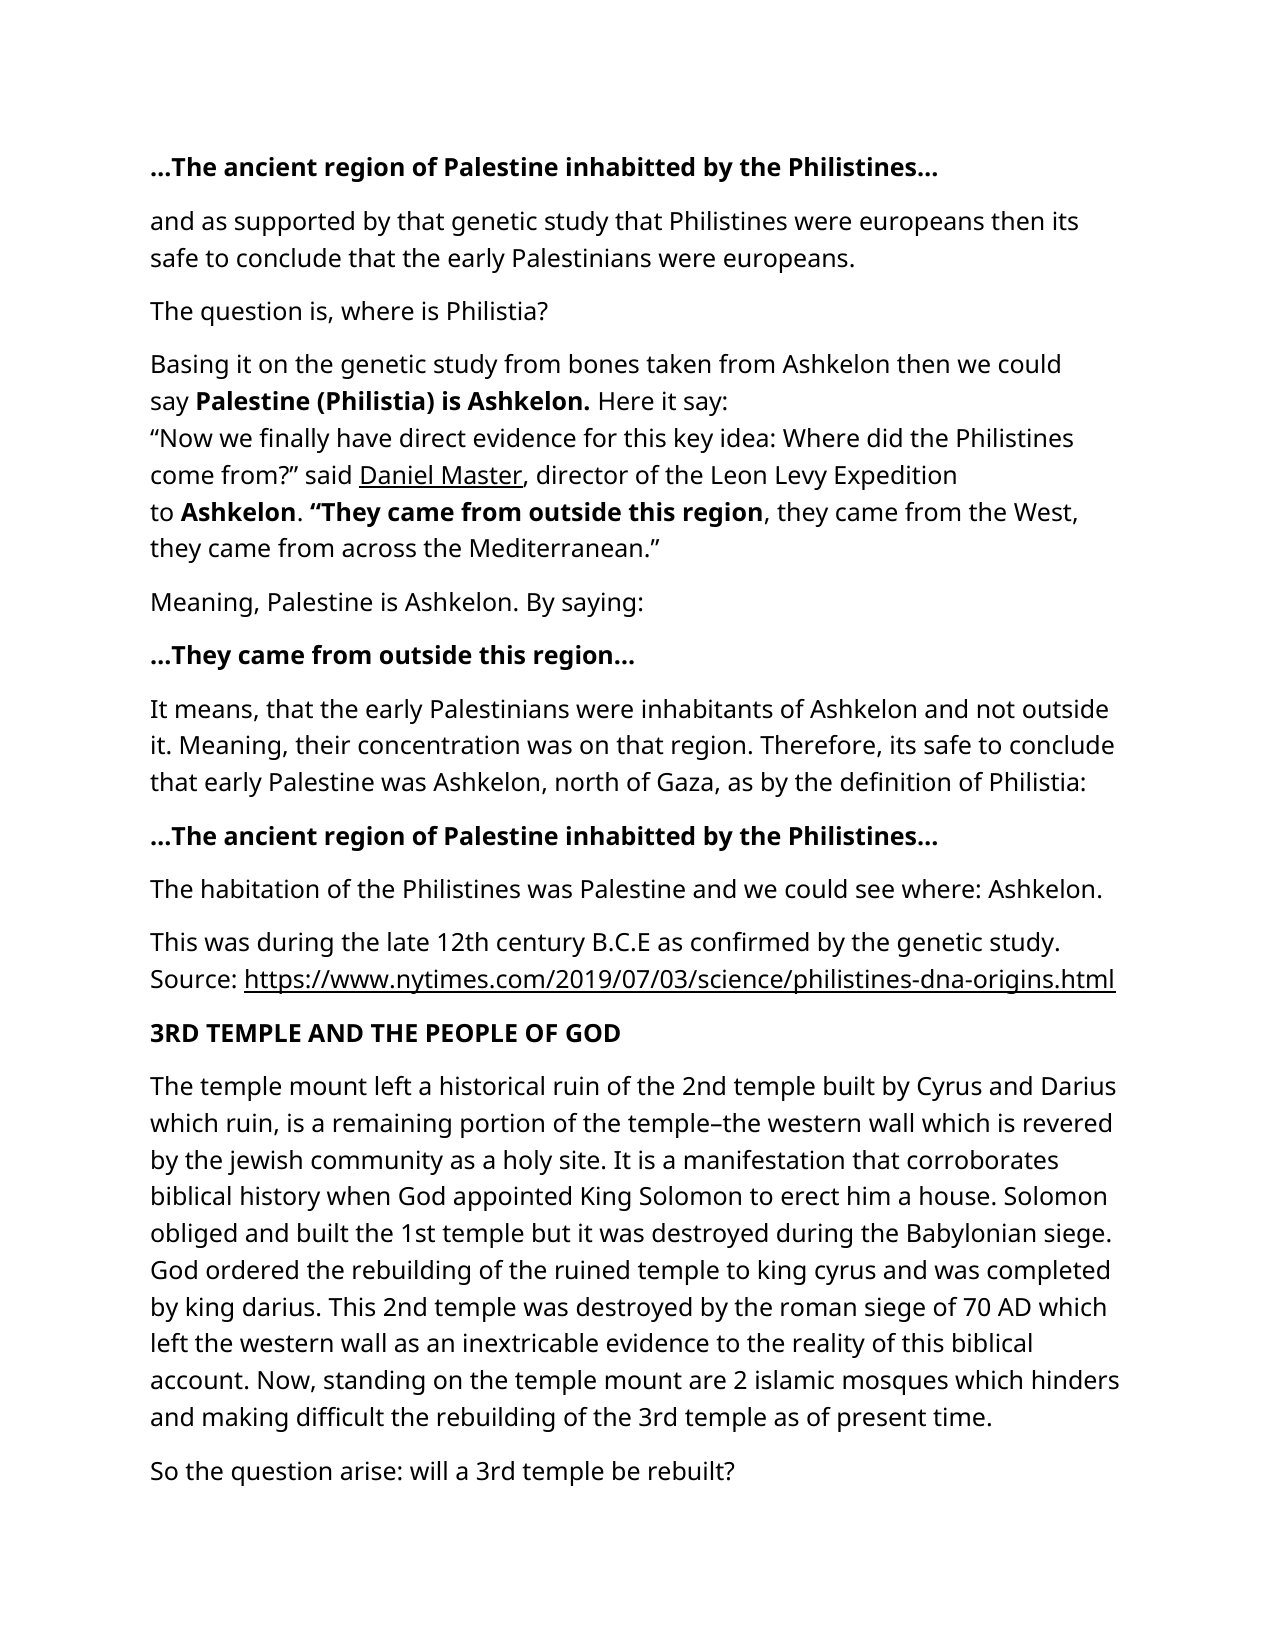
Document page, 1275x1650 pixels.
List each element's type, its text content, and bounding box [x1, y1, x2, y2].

text 3RD TEMPLE AND THE PEOPLE OF GOD [150, 1015, 1125, 1049]
text The habitation of the Philistines was Palestine and we could see where: Ashkelon. [150, 872, 1125, 906]
text Meaning, Palestine is Ashkelon. By saying: [150, 584, 1125, 618]
text …The ancient region of Palestine inhabitted by the Philistines… [150, 818, 1125, 852]
text The temple mount left a historical ruin of the 2nd temple built by Cyrus and Darius which ruin, is a remaining portion of the temple–the western wall which is revered by the jewish community as a holy site. It is a manifestation that corroborates biblical history when God appointed King Solomon to erect him a house. Solomon obliged and built the 1st temple but it was destroyed during the Babylonian siege. God ordered the rebuilding of the ruined temple to king cyrus and was completed by king darius. This 2nd temple was destroyed by the roman siege of 70 AD which left the western wall as an inextricable evidence to the reality of this biblical account. Now, standing on the temple mount are 2 islamic mosques which hinders and making difficult the rebuilding of the 3rd temple as of present time. [150, 1069, 1125, 1434]
text Basing it on the genetic study from bones taken from Ashkelon then we could say Palestine (Philistia) is Ashkelon. Here it say: “Now we finally have direct evidence for this key idea: Where did the Philistines come from?” said Daniel Master, director of the Leon Levy Expedition to Ashkelon. “They came from outside this region, they came from the West, they came from across the Mediterranean.” [150, 347, 1125, 565]
text It means, that the early Palestinians were inhabitants of Ashkelon and not outside it. Meaning, their concentration was on that region. Therefore, its safe to conclude that early Palestine was Ashkelon, north of Gaza, as by the definition of Philistia: [150, 691, 1125, 799]
text This was during the late 12th century B.C.E as confirmed by the genetic study. Source: https://www.nytimes.com/2019/07/03/science/philistines-dna-origins.html [150, 925, 1125, 996]
text The question is, where is Philistia? [150, 294, 1125, 328]
text and as supported by that genetic study that Philistines were europeans then its safe to conclude that the early Palestinians were europeans. [150, 203, 1125, 274]
text …The ancient region of Palestine inhabitted by the Philistines… [150, 150, 1125, 184]
text …They came from outside this region… [150, 638, 1125, 672]
text So the question arise: will a 3rd temple be rebuilt? [150, 1453, 1125, 1487]
